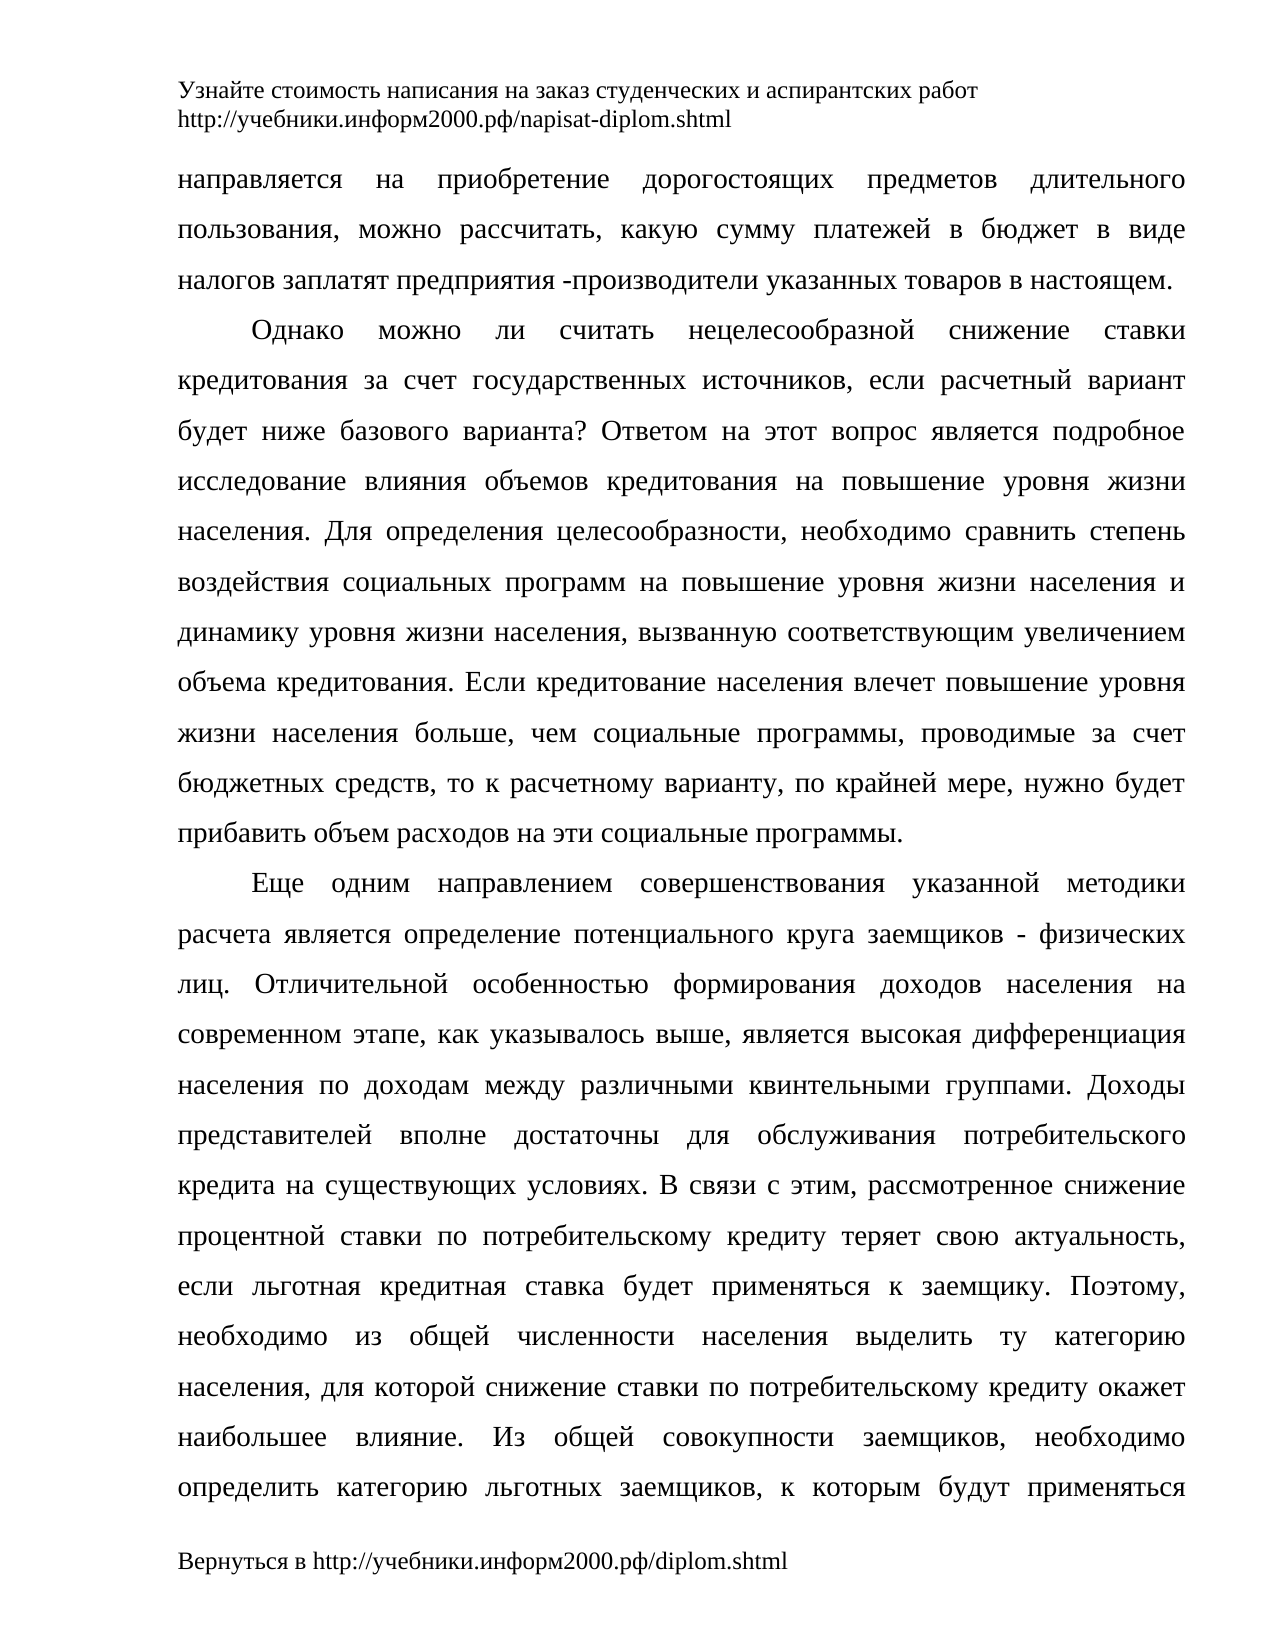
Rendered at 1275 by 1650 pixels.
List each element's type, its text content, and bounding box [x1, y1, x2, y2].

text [177, 161, 1186, 295]
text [177, 866, 1186, 1503]
text Однако можно ли считать нецелесообразной снижение ставки кредитования за счет государственных источников, если расчетный вариант будет ниже базового варианта? Ответом на этот вопрос является подробное исследование влияния объемов кредитования на повышение уровня жизни населения. Для определения целесообразности, необходимо сравнить степень воздействия социальных программ на повышение уровня жизни населения и динамику уровня жизни населения, вызванную соответствующим увеличением объема кредитования. Если кредитование населения влечет повышение уровня жизни населения больше, чем социальные программы, проводимые за счет бюджетных средств, то к расчетному варианту, по крайней мере, нужно будет прибавить объем расходов на эти социальные программы. [177, 312, 1186, 849]
